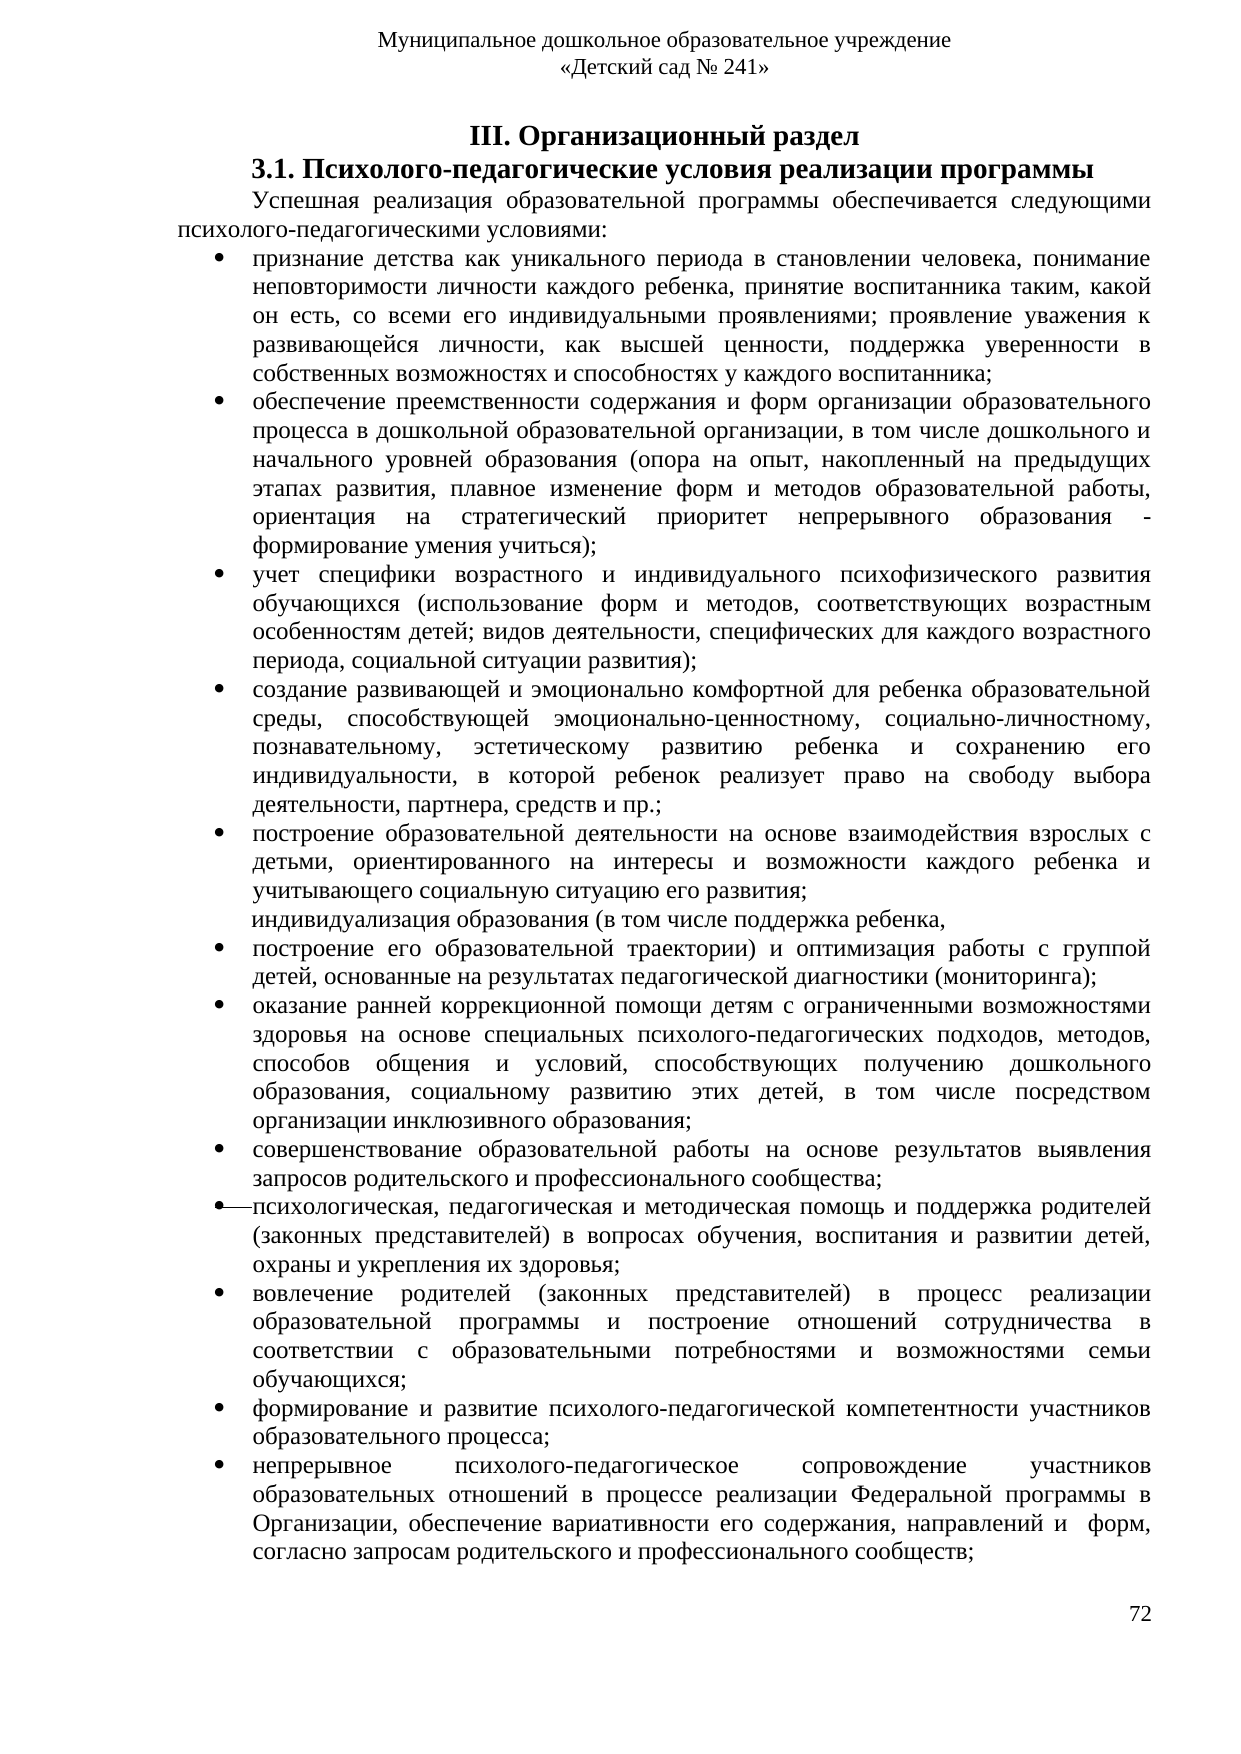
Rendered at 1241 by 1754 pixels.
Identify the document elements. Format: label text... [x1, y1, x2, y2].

list учет специфики возрастного и индивидуального психофизического развития обучающихся (использование форм и методов, соответствующих возрастным особенностям детей; видов деятельности, специфических для каждого возрастного периода, социальной ситуации развития); [215, 559, 1152, 674]
list построение образовательной деятельности на основе взаимодействия взрослых с детьми, ориентированного на интересы и возможности каждого ребенка и учитывающего социальную ситуацию его развития; [215, 818, 1152, 904]
list формирование и развитие психолого-педагогической компетентности участников образовательного процесса; [215, 1393, 1152, 1450]
list признание детства как уникального периода в становлении человека, понимание неповторимости личности каждого ребенка, принятие воспитанника таким, какой он есть, со всеми его индивидуальными проявлениями; проявление уважения к развивающейся личности, как высшей ценности, поддержка уверенности в собственных возможностях и способностях у каждого воспитанника; [215, 243, 1152, 386]
list построение его образовательной траектории) и оптимизация работы с группой детей, основанные на результатах педагогической диагностики (мониторинга); [215, 933, 1152, 990]
text III. Организационный раздел [177, 118, 1152, 152]
list вовлечение родителей (законных представителей) в процесс реализации образовательной программы и построение отношений сотрудничества в соответствии с образовательными потребностями и возможностями семьи обучающихся; [215, 1278, 1152, 1393]
text индивидуализация образования (в том числе поддержка ребенка, [177, 904, 1152, 933]
list оказание ранней коррекционной помощи детям с ограниченными возможностями здоровья на основе специальных психолого-педагогических подходов, методов, способов общения и условий, способствующих получению дошкольного образования, социальному развитию этих детей, в том числе посредством организации инклюзивного образования; [215, 990, 1152, 1134]
list обеспечение преемственности содержания и форм организации образовательного процесса в дошкольной образовательной организации, в том числе дошкольного и начального уровней образования (опора на опыт, накопленный на предыдущих этапах развития, плавное изменение форм и методов образовательной работы, ориентация на стратегический приоритет непрерывного образования - формирование умения учиться); [215, 386, 1152, 559]
list совершенствование образовательной работы на основе результатов выявления запросов родительского и профессионального сообщества; [215, 1134, 1152, 1191]
text 3.1. Психолого-педагогические условия реализации программы [177, 152, 1152, 185]
list непрерывное психолого-педагогическое сопровождение участников образовательных отношений в процессе реализации Федеральной программы в Организации, обеспечение вариативности его содержания, направлений и форм, согласно запросам родительского и профессионального сообществ; [215, 1450, 1152, 1565]
text Успешная реализация образовательной программы обеспечивается следующими психолого-педагогическими условиями: [177, 185, 1152, 243]
list создание развивающей и эмоционально комфортной для ребенка образовательной среды, способствующей эмоционально-ценностному, социально-личностному, познавательному, эстетическому развитию ребенка и сохранению его индивидуальности, в которой ребенок реализует право на свободу выбора деятельности, партнера, средств и пр.; [215, 674, 1152, 818]
list психологическая, педагогическая и методическая помощь и поддержка родителей (законных представителей) в вопросах обучения, воспитания и развитии детей, охраны и укрепления их здоровья; [215, 1191, 1152, 1278]
